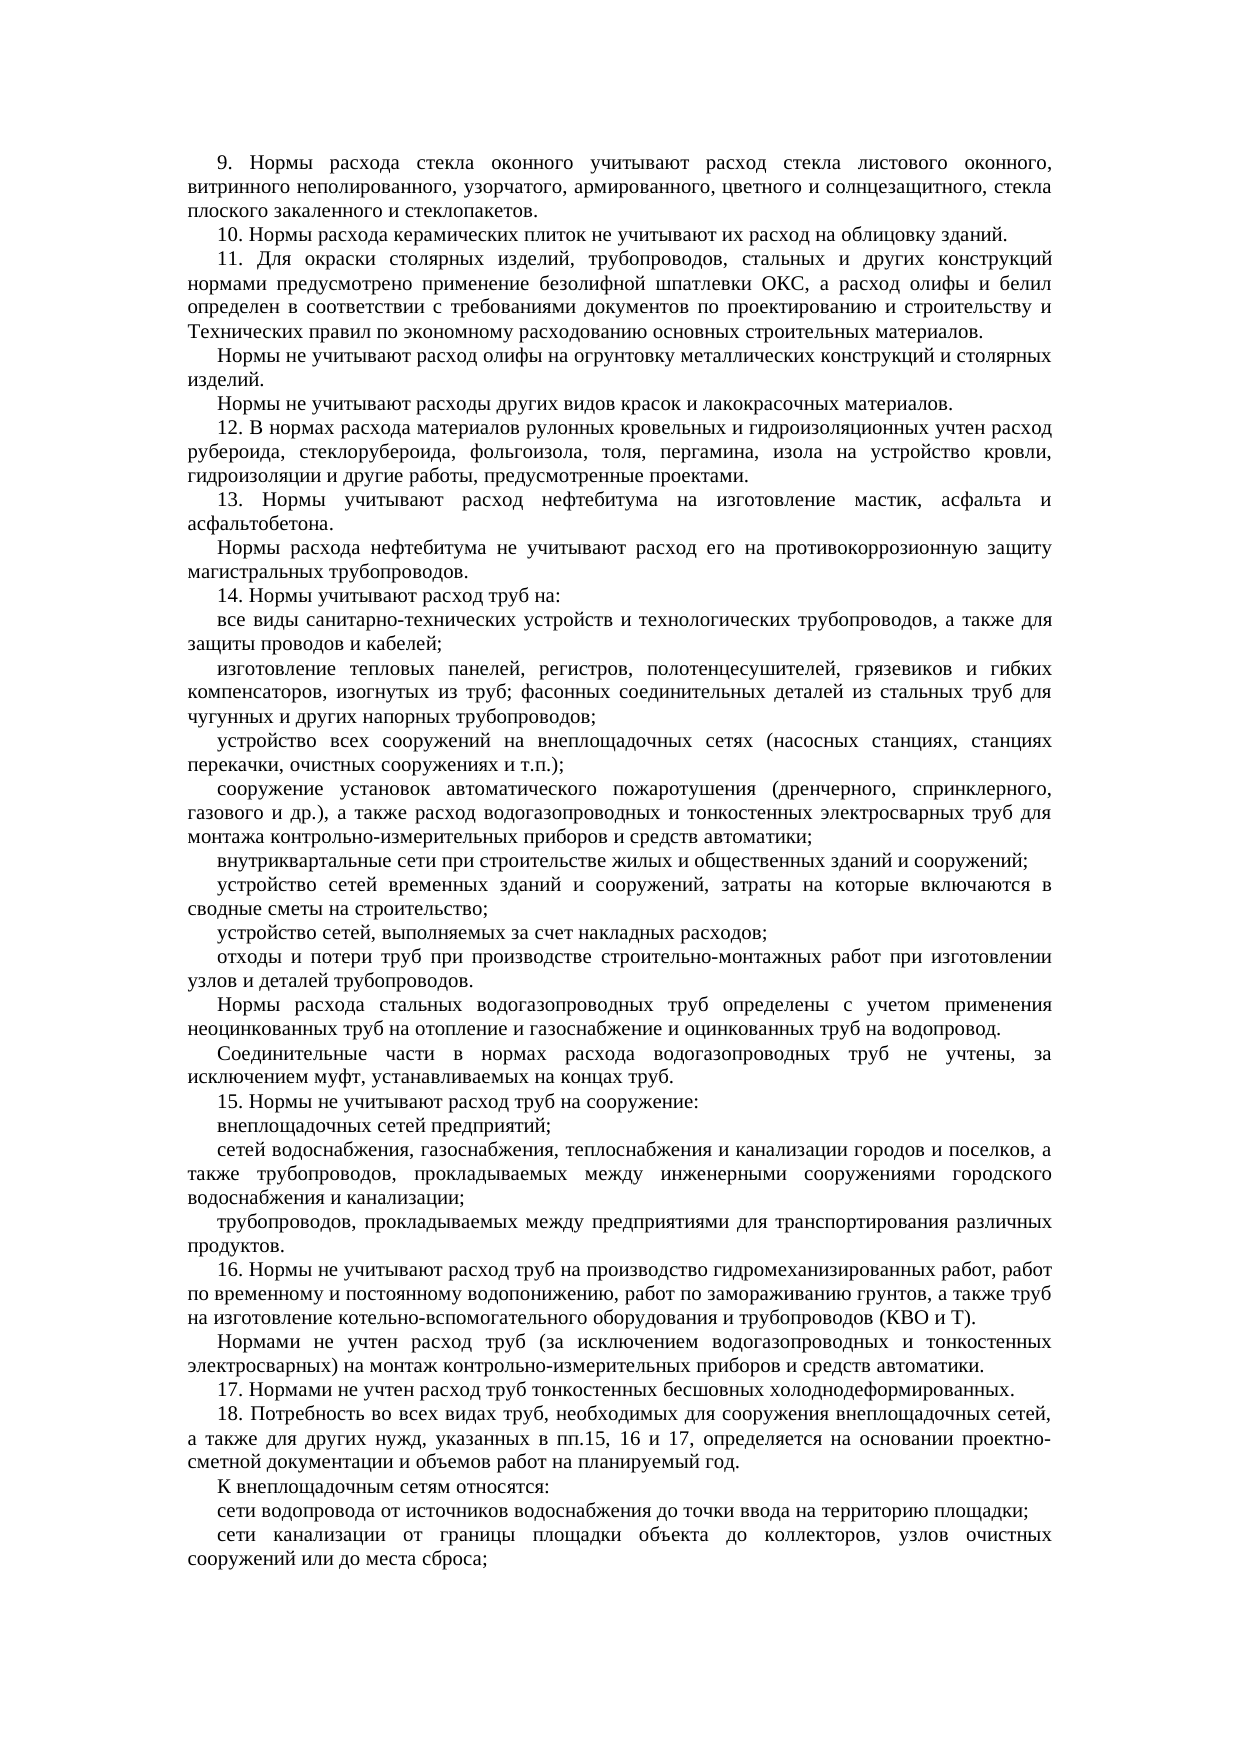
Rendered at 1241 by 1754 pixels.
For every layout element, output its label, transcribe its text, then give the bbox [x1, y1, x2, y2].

text 18. Потребность во всех видах труб, необходимых для сооружения внеплощадочных сетей, а также для других нужд, указанных в пп.15, 16 и 17, определяется на основании проектно-сметной документации и объемов работ на планируемый год. [187, 1401, 1053, 1473]
text Нормы не учитывают расход олифы на огрунтовку металлических конструкций и столярных изделий. [187, 342, 1053, 391]
text 17. Нормами не учтен расход труб тонкостенных бесшовных холоднодеформированных. [187, 1377, 1053, 1401]
text сетей водоснабжения, газоснабжения, теплоснабжения и канализации городов и поселков, а также трубопроводов, прокладываемых между инженерными сооружениями городского водоснабжения и канализации; [187, 1137, 1053, 1209]
text внутриквартальные сети при строительстве жилых и общественных зданий и сооружений; [187, 848, 1053, 872]
text трубопроводов, прокладываемых между предприятиями для транспортирования различных продуктов. [187, 1209, 1053, 1257]
text 11. Для окраски столярных изделий, трубопроводов, стальных и других конструкций нормами предусмотрено применение безолифной шпатлевки ОКС, а расход олифы и белил определен в соответствии с требованиями документов по проектированию и строительству и Технических правил по экономному расходованию основных строительных материалов. [187, 246, 1053, 342]
text 14. Нормы учитывают расход труб на: [187, 583, 1053, 607]
text сети канализации от границы площадки объекта до коллекторов, узлов очистных сооружений или до места сброса; [187, 1522, 1053, 1570]
text сети водопровода от источников водоснабжения до точки ввода на территорию площадки; [187, 1497, 1053, 1522]
text Нормы расхода нефтебитума не учитывают расход его на противокоррозионную защиту магистральных трубопроводов. [187, 535, 1053, 583]
text внеплощадочных сетей предприятий; [187, 1112, 1053, 1137]
text К внеплощадочным сетям относятся: [187, 1473, 1053, 1497]
text Нормами не учтен расход труб (за исключением водогазопроводных и тонкостенных электросварных) на монтаж контрольно-измерительных приборов и средств автоматики. [187, 1329, 1053, 1377]
text устройство сетей, выполняемых за счет накладных расходов; [187, 920, 1053, 944]
text отходы и потери труб при производстве строительно-монтажных работ при изготовлении узлов и деталей трубопроводов. [187, 944, 1053, 992]
text 15. Нормы не учитывают расход труб на сооружение: [187, 1088, 1053, 1112]
text Нормы расхода стальных водогазопроводных труб определены с учетом применения неоцинкованных труб на отопление и газоснабжение и оцинкованных труб на водопровод. [187, 992, 1053, 1040]
text 12. В нормах расхода материалов рулонных кровельных и гидроизоляционных учтен расход рубероида, стеклорубероида, фольгоизола, толя, пергамина, изола на устройство кровли, гидроизоляции и другие работы, предусмотренные проектами. [187, 415, 1053, 487]
text 10. Нормы расхода керамических плиток не учитывают их расход на облицовку зданий. [187, 222, 1053, 246]
text 16. Нормы не учитывают расход труб на производство гидромеханизированных работ, работ по временному и постоянному водопонижению, работ по замораживанию грунтов, а также труб на изготовление котельно-вспомогательного оборудования и трубопроводов (КВО и Т). [187, 1257, 1053, 1329]
text устройство всех сооружений на внеплощадочных сетях (насосных станциях, станциях перекачки, очистных сооружениях и т.п.); [187, 727, 1053, 776]
text Нормы не учитывают расходы других видов красок и лакокрасочных материалов. [187, 391, 1053, 415]
text 9. Нормы расхода стекла оконного учитывают расход стекла листового оконного, витринного неполированного, узорчатого, армированного, цветного и солнцезащитного, стекла плоского закаленного и стеклопакетов. [187, 150, 1053, 222]
text 13. Нормы учитывают расход нефтебитума на изготовление мастик, асфальта и асфальтобетона. [187, 487, 1053, 535]
text Соединительные части в нормах расхода водогазопроводных труб не учтены, за исключением муфт, устанавливаемых на концах труб. [187, 1040, 1053, 1088]
text устройство сетей временных зданий и сооружений, затраты на которые включаются в сводные сметы на строительство; [187, 872, 1053, 920]
text изготовление тепловых панелей, регистров, полотенцесушителей, грязевиков и гибких компенсаторов, изогнутых из труб; фасонных соединительных деталей из стальных труб для чугунных и других напорных трубопроводов; [187, 655, 1053, 727]
text все виды санитарно-технических устройств и технологических трубопроводов, а также для защиты проводов и кабелей; [187, 607, 1053, 655]
text сооружение установок автоматического пожаротушения (дренчерного, спринклерного, газового и др.), а также расход водогазопроводных и тонкостенных электросварных труб для монтажа контрольно-измерительных приборов и средств автоматики; [187, 776, 1053, 848]
